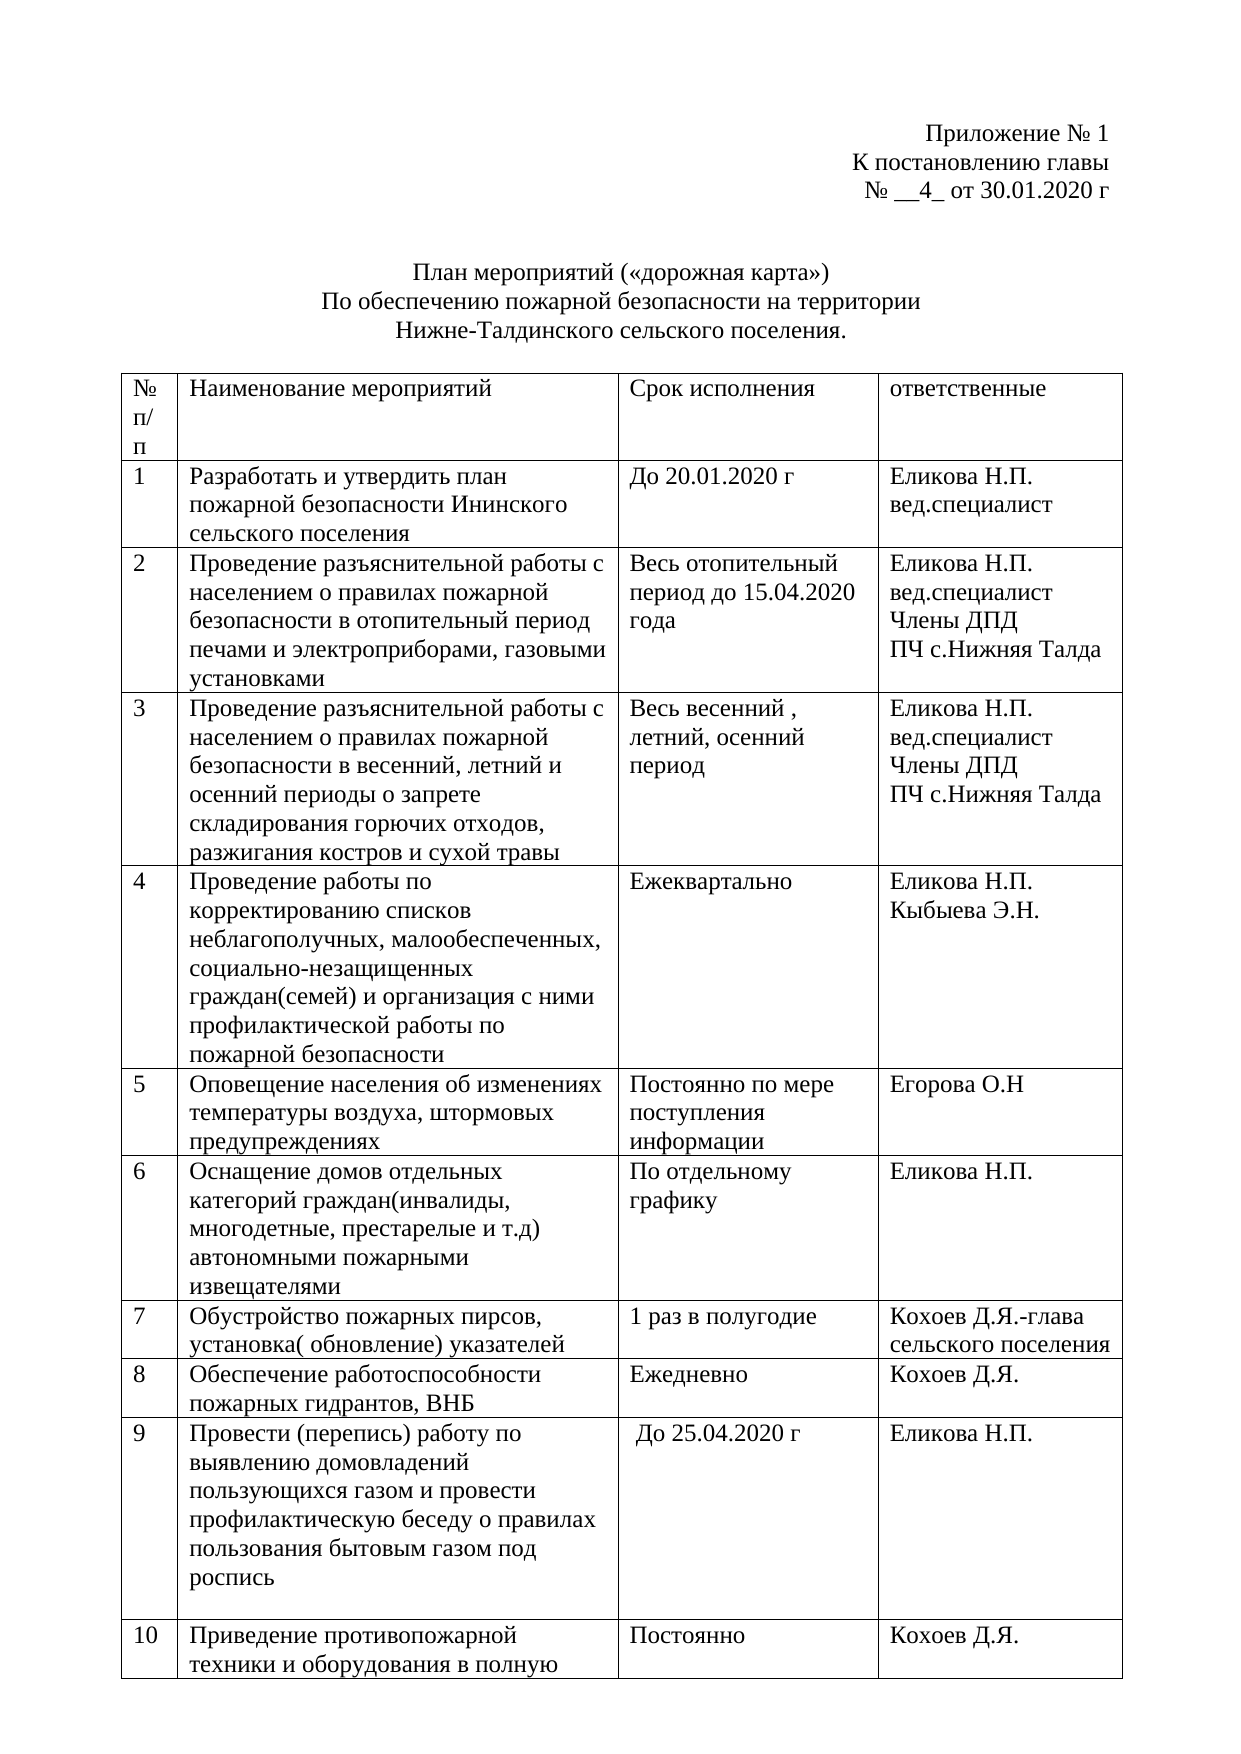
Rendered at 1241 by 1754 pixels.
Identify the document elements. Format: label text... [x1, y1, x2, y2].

text № __4_ от 30.01.2020 г [133, 176, 1109, 204]
table_cell Разработать и утвердить план пожарной безопасности Ининского сельского поселения [178, 461, 618, 547]
table_cell 1 раз в полугодие [619, 1301, 878, 1358]
table_cell Кохоев Д.Я. [879, 1620, 1122, 1678]
table_cell Проведение разъяснительной работы с населением о правилах пожарной безопасности в отопительный период печами и электроприборами, газовыми установками [178, 548, 618, 692]
table_cell Обустройство пожарных пирсов, установка( обновление) указателей [178, 1301, 618, 1358]
table_cell Постоянно по мере поступления информации [619, 1069, 878, 1155]
table_cell 1 [122, 461, 177, 547]
table_cell Ежеквартально [619, 866, 878, 1068]
table_cell 5 [122, 1069, 177, 1155]
table_cell 10 [122, 1620, 177, 1678]
table_cell Еликова Н.П. вед.специалист Члены ДПД ПЧ с.Нижняя Талда [879, 548, 1122, 692]
table_cell 6 [122, 1156, 177, 1300]
table_cell Еликова Н.П. вед.специалист [879, 461, 1122, 547]
table_cell Еликова Н.П. [879, 1418, 1122, 1619]
table_cell Ежедневно [619, 1359, 878, 1417]
text К постановлению главы [133, 147, 1109, 176]
table_cell Егорова О.Н [879, 1069, 1122, 1155]
table_cell Еликова Н.П. вед.специалист Члены ДПД ПЧ с.Нижняя Талда [879, 693, 1122, 865]
table_cell Проведение работы по корректированию списков неблагополучных, малообеспеченных, социально-незащищенных граждан(семей) и организация с ними профилактической работы по пожарной безопасности [178, 866, 618, 1068]
table_cell 4 [122, 866, 177, 1068]
table_cell До 20.01.2020 г [619, 461, 878, 547]
text Приложение № 1 [133, 118, 1109, 147]
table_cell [178, 1620, 618, 1678]
table_cell Весь весенний , летний, осенний период [619, 693, 878, 865]
table_cell Кохоев Д.Я. [879, 1359, 1122, 1417]
table_cell Проведение разъяснительной работы с населением о правилах пожарной безопасности в весенний, летний и осенний периоды о запрете складирования горючих отходов, разжигания костров и сухой травы [178, 693, 618, 865]
text Нижне-Талдинского сельского поселения. [133, 315, 1109, 344]
table_cell Еликова Н.П. Кыбыева Э.Н. [879, 866, 1122, 1068]
table_cell 9 [122, 1418, 177, 1619]
table_cell 3 [122, 693, 177, 865]
table_cell По отдельному графику [619, 1156, 878, 1300]
table_header ответственные [879, 374, 1122, 460]
table_cell 8 [122, 1359, 177, 1417]
table_cell Обеспечение работоспособности пожарных гидрантов, ВНБ [178, 1359, 618, 1417]
table_cell Провести (перепись) работу по выявлению домовладений пользующихся газом и провести профилактическую беседу о правилах пользования бытовым газом под роспись [178, 1418, 618, 1619]
table_header № п/п [122, 374, 177, 460]
table_cell 2 [122, 548, 177, 692]
table_cell Кохоев Д.Я.-глава сельского поселения [879, 1301, 1122, 1358]
table_cell Оповещение населения об изменениях температуры воздуха, штормовых предупреждениях [178, 1069, 618, 1155]
table_cell Оснащение домов отдельных категорий граждан(инвалиды, многодетные, престарелые и т.д) автономными пожарными извещателями [178, 1156, 618, 1300]
table_cell 7 [122, 1301, 177, 1358]
table_header Наименование мероприятий [178, 374, 618, 460]
table_cell Постоянно [619, 1620, 878, 1678]
table_cell Еликова Н.П. [879, 1156, 1122, 1300]
text По обеспечению пожарной безопасности на территории [133, 286, 1109, 315]
text План мероприятий («дорожная карта») [133, 257, 1109, 286]
table_cell До 25.04.2020 г [619, 1418, 878, 1619]
table_header Срок исполнения [619, 374, 878, 460]
table_cell Весь отопительный период до 15.04.2020 года [619, 548, 878, 692]
